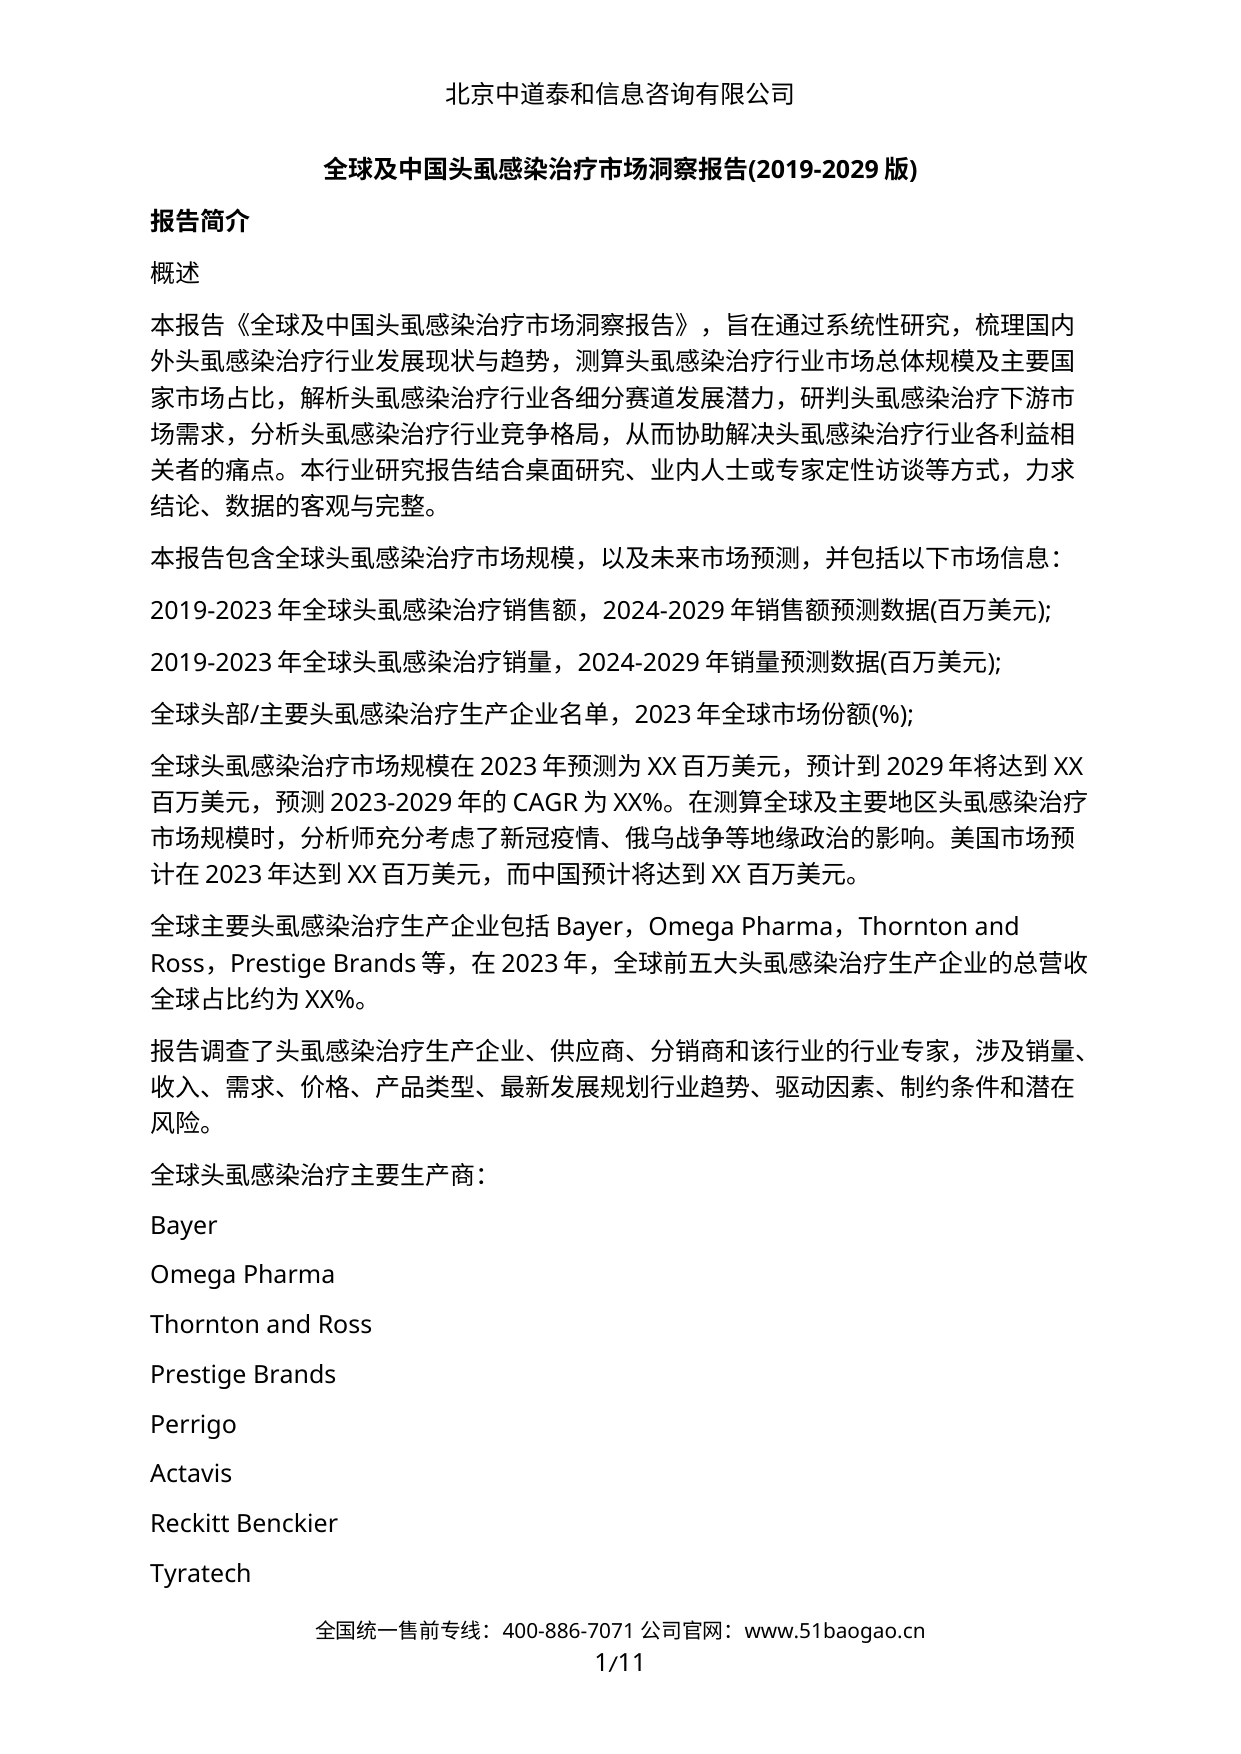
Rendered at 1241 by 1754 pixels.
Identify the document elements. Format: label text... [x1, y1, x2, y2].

text 2019-2023年全球头虱感染治疗销量，2024-2029年销量预测数据(百万美元); [150, 642, 1090, 679]
text 2019-2023年全球头虱感染治疗销售额，2024-2029年销售额预测数据(百万美元); [150, 591, 1090, 627]
text 概述 [150, 254, 1090, 290]
text Prestige Brands [150, 1357, 1090, 1391]
text 本报告《全球及中国头虱感染治疗市场洞察报告》，旨在通过系统性研究，梳理国内外头虱感染治疗行业发展现状与趋势，测算头虱感染治疗行业市场总体规模及主要国家市场占比，解析头虱感染治疗行业各细分赛道发展潜力，研判头虱感染治疗下游市场需求，分析头虱感染治疗行业竞争格局，从而协助解决头虱感染治疗行业各利益相关者的痛点。本行业研究报告结合桌面研究、业内人士或专家定性访谈等方式，力求结论、数据的客观与完整。 [150, 306, 1090, 523]
text 全球头虱感染治疗市场规模在2023年预测为XX百万美元，预计到2029年将达到XX百万美元，预测2023-2029年的CAGR为XX%。在测算全球及主要地区头虱感染治疗市场规模时，分析师充分考虑了新冠疫情、俄乌战争等地缘政治的影响。美国市场预计在2023年达到XX百万美元，而中国预计将达到XX百万美元。 [150, 746, 1090, 891]
text Tyratech [150, 1555, 1090, 1589]
text Thornton and Ross [150, 1307, 1090, 1341]
text 报告调查了头虱感染治疗生产企业、供应商、分销商和该行业的行业专家，涉及销量、收入、需求、价格、产品类型、最新发展规划行业趋势、驱动因素、制约条件和潜在风险。 [150, 1031, 1090, 1140]
text 全球及中国头虱感染治疗市场洞察报告(2019-2029版) [150, 150, 1090, 186]
text 本报告包含全球头虱感染治疗市场规模，以及未来市场预测，并包括以下市场信息： [150, 539, 1090, 575]
text Actavis [150, 1456, 1090, 1490]
text 全球主要头虱感染治疗生产企业包括 Bayer，Omega Pharma，Thornton and Ross，Prestige Brands等，在2023年，全球前五大头虱感染治疗生产企业的总营收全球占比约为XX%。 [150, 907, 1090, 1016]
text Perrigo [150, 1406, 1090, 1440]
text Omega Pharma [150, 1257, 1090, 1291]
text 报告简介 [150, 202, 1090, 238]
text 全球头虱感染治疗主要生产商： [150, 1156, 1090, 1192]
text Bayer [150, 1207, 1090, 1242]
text 全球头部/主要头虱感染治疗生产企业名单，2023年全球市场份额(%); [150, 694, 1090, 731]
text Reckitt Benckier [150, 1506, 1090, 1540]
